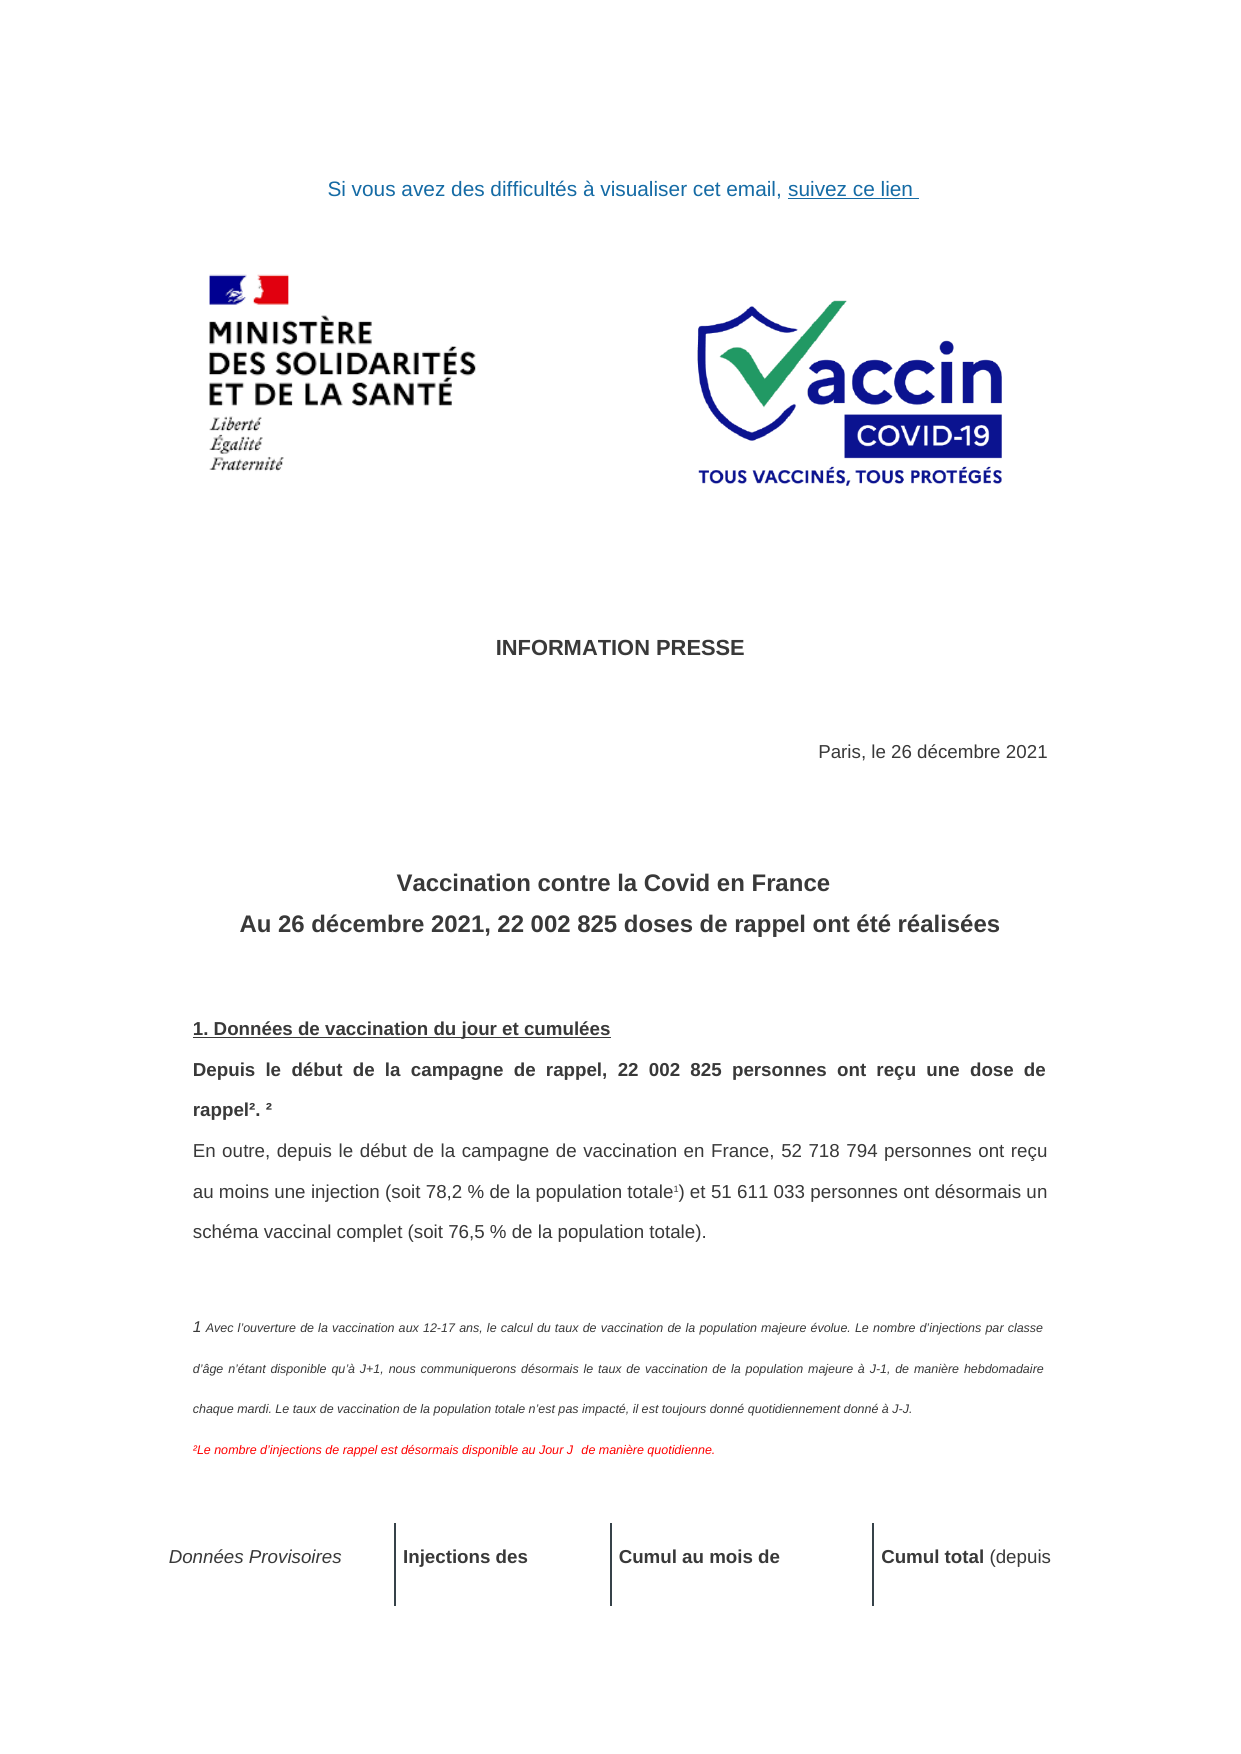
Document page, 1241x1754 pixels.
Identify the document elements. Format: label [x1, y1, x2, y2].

picture [654, 256, 1028, 531]
picture [179, 256, 494, 491]
table_header [148, 148, 1093, 209]
